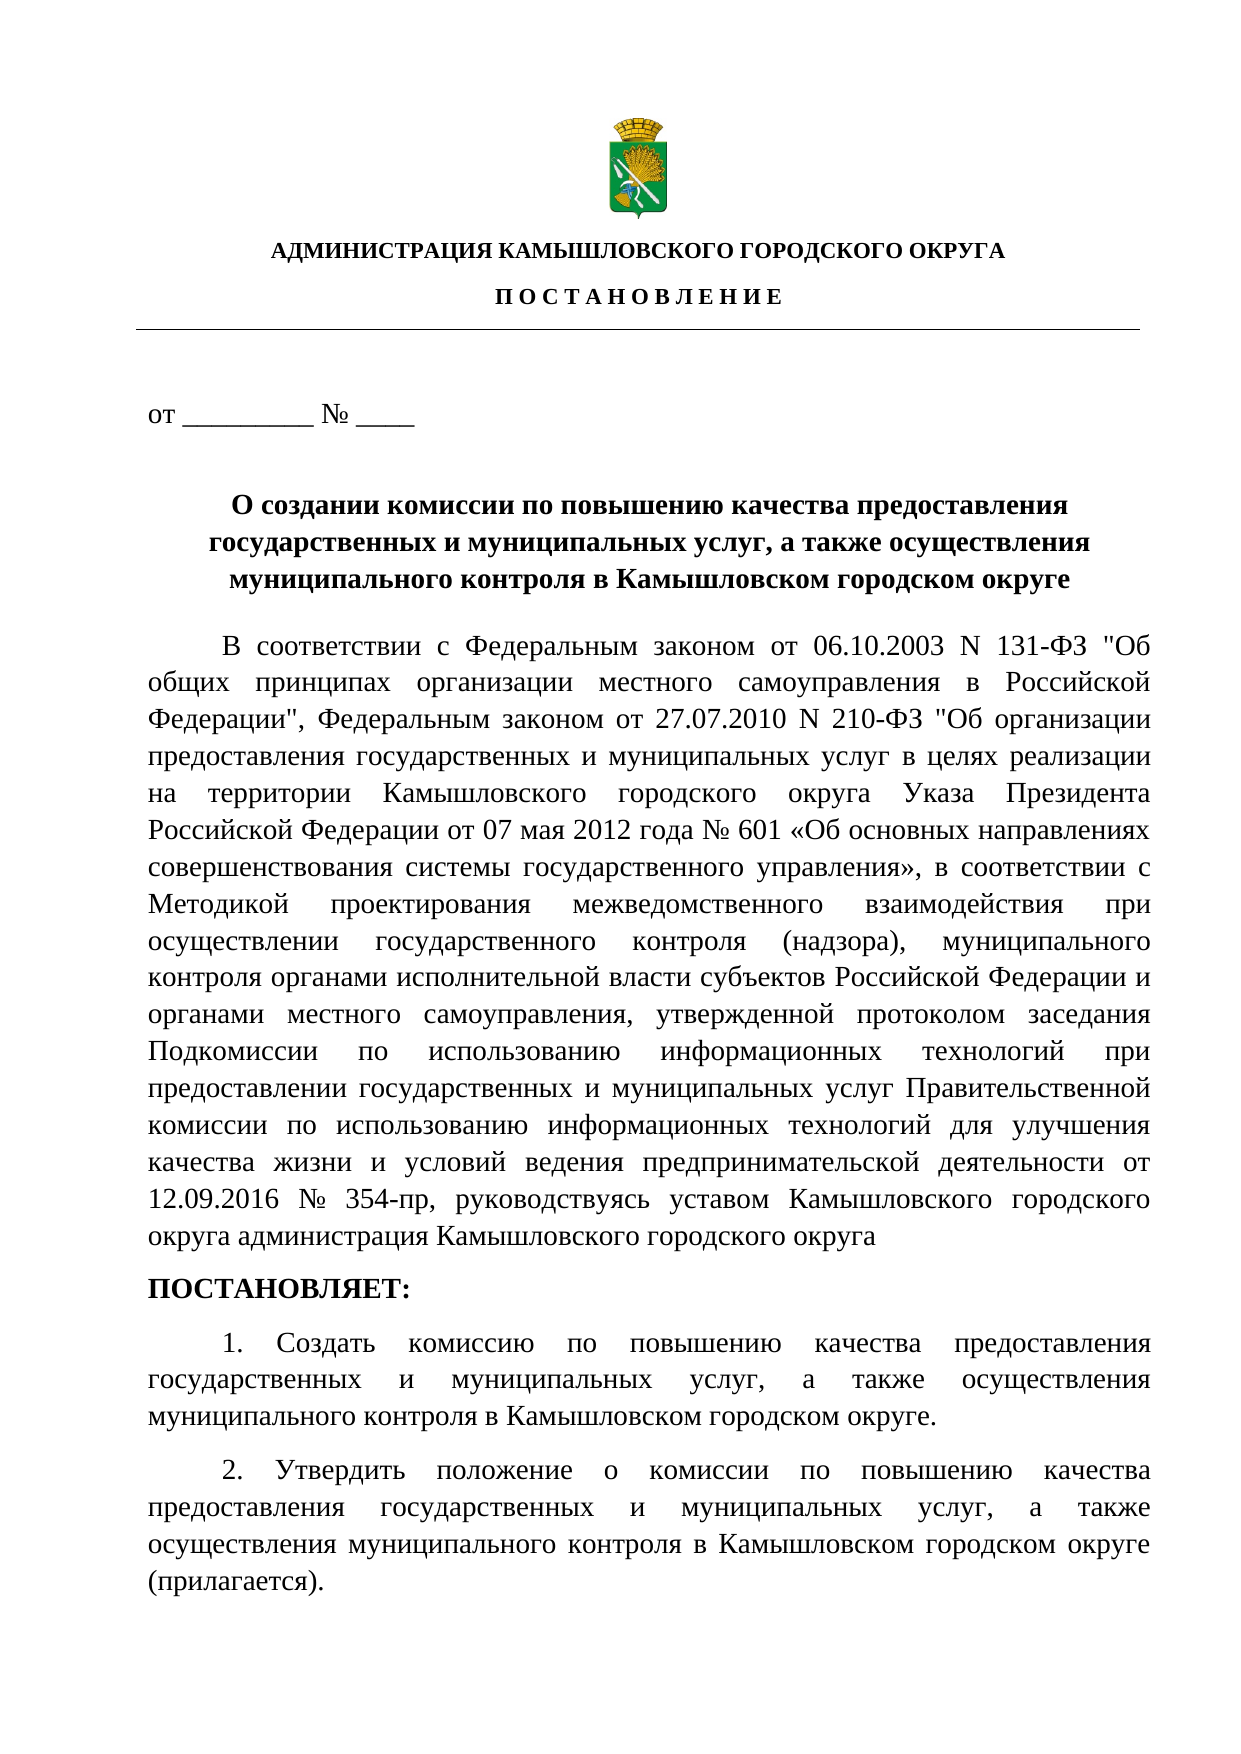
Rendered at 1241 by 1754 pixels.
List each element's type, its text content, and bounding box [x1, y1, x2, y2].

picture [609, 118, 667, 219]
text О создании комиссии по повышению качества предоставления государственных и муниципальных услуг, а также осуществления муниципального контроля в Камышловском городском округе [148, 487, 1152, 595]
text от _________ № ____ [148, 396, 1152, 430]
table_header АДМИНИСТРАЦИЯ КАМЫШЛОВСКОГО ГОРОДСКОГО ОКРУГА П О С Т А Н О В Л Е Н И Е [136, 118, 1140, 329]
text В соответствии с Федеральным законом от 06.10.2003 N 131-ФЗ "Об общих принципах организации местного самоуправления в Российской Федерации", Федеральным законом от 27.07.2010 N 210-ФЗ "Об организации предоставления государственных и муниципальных услуг в целях реализации на территории Камышловского городского округа Указа Президента Российской Федерации от 07 мая 2012 года № 601 «Об основных направлениях совершенствования системы государственного управления», в соответствии с Методикой проектирования межведомственного взаимодействия при осуществлении государственного контроля (надзора), муниципального контроля органами исполнительной власти субъектов Российской Федерации и органами местного самоуправления, утвержденной протоколом заседания Подкомиссии по использованию информационных технологий при предоставлении государственных и муниципальных услуг Правительственной комиссии по использованию информационных технологий для улучшения качества жизни и условий ведения предпринимательской деятельности от 12.09.2016 № 354-пр, руководствуясь уставом Камышловского городского округа администрация Камышловского городского округа [148, 628, 1152, 1251]
text 1. Создать комиссию по повышению качества предоставления государственных и муниципальных услуг, а также осуществления муниципального контроля в Камышловском городском округе. [148, 1325, 1152, 1432]
text ПОСТАНОВЛЯЕТ: [148, 1271, 1152, 1305]
text 2. Утвердить положение о комиссии по повышению качества предоставления государственных и муниципальных услуг, а также осуществления муниципального контроля в Камышловском городском округе (прилагается). [148, 1452, 1152, 1596]
